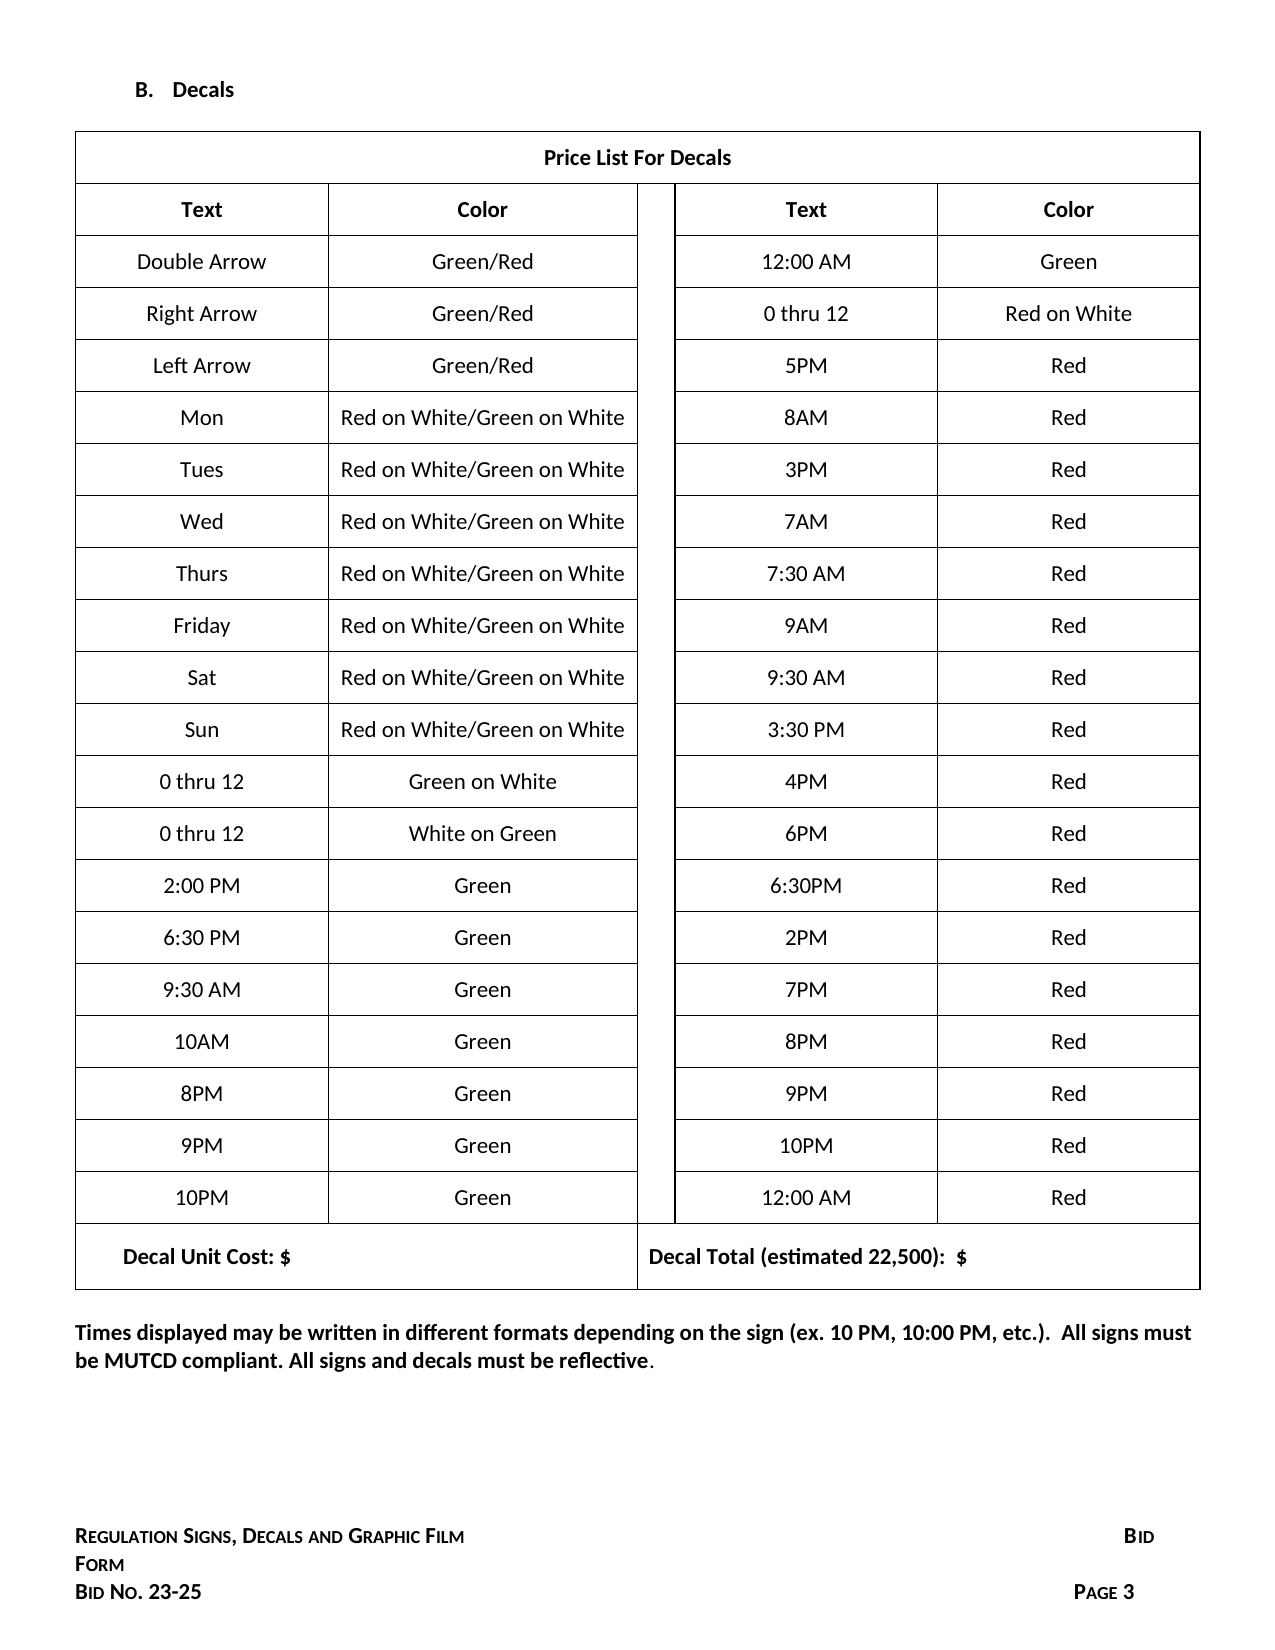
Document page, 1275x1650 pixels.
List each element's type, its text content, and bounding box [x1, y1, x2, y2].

table_cell Green [329, 1172, 637, 1223]
table_cell Green [329, 964, 637, 1015]
table_cell [638, 755, 674, 807]
table_cell Color [938, 184, 1199, 235]
table_cell Red [938, 652, 1199, 703]
table_cell [638, 443, 674, 495]
table_cell 6:30PM [676, 860, 937, 911]
table_cell Left Arrow [76, 340, 328, 391]
table_cell Red on White [938, 288, 1199, 339]
table_cell [638, 963, 674, 1015]
table_cell Red [938, 392, 1199, 443]
table_cell 8AM [676, 392, 937, 443]
table_cell 3:30 PM [676, 704, 937, 755]
table_header Price List For Decals [76, 132, 1199, 183]
table_cell [638, 287, 674, 339]
table_cell 6PM [676, 808, 937, 859]
table_cell [638, 1015, 674, 1067]
table_cell Decal Total (estimated 22,500): $ [638, 1224, 1199, 1289]
table_cell 10AM [76, 1016, 328, 1067]
table_cell Red on White/Green on White [329, 600, 637, 651]
table_cell Red [938, 1068, 1199, 1119]
table_cell 12:00 AM [676, 236, 937, 287]
text Times displayed may be written in different formats depending on the sign (ex. 10 PM, 10:00 PM, etc.). All signs must be MUTCD compliant. All signs and decals must be reflective. [75, 1318, 1200, 1374]
table_cell Red on White/Green on White [329, 444, 637, 495]
table_cell [638, 184, 674, 235]
table_cell [638, 1119, 674, 1171]
table_cell Red [938, 548, 1199, 599]
table_cell Decal Unit Cost: $ [76, 1224, 637, 1289]
list Decals [135, 75, 1200, 103]
table_cell [638, 547, 674, 599]
table_cell Red [938, 912, 1199, 963]
table_cell Double Arrow [76, 236, 328, 287]
table_cell Text [76, 184, 328, 235]
table_cell Right Arrow [76, 288, 328, 339]
table_cell [638, 651, 674, 703]
table_cell Red [938, 1016, 1199, 1067]
table_cell 7AM [676, 496, 937, 547]
table_cell Sat [76, 652, 328, 703]
table_cell Green [329, 1120, 637, 1171]
table_cell [638, 1171, 674, 1223]
table_cell 8PM [676, 1016, 937, 1067]
table_cell [638, 807, 674, 859]
table_cell 9PM [676, 1068, 937, 1119]
table_cell 9:30 AM [76, 964, 328, 1015]
table_cell [638, 1067, 674, 1119]
table_cell [638, 859, 674, 911]
table_cell Sun [76, 704, 328, 755]
table_cell 0 thru 12 [76, 756, 328, 807]
table_cell Thurs [76, 548, 328, 599]
table_cell Red [938, 1172, 1199, 1223]
table_cell 0 thru 12 [676, 288, 937, 339]
table_cell Red on White/Green on White [329, 548, 637, 599]
table_cell Red [938, 808, 1199, 859]
table_cell 6:30 PM [76, 912, 328, 963]
table_cell [638, 235, 674, 287]
table_cell Green on White [329, 756, 637, 807]
table_cell 3PM [676, 444, 937, 495]
table_cell [638, 599, 674, 651]
table_cell [638, 339, 674, 391]
table_cell Red [938, 860, 1199, 911]
table_cell [638, 703, 674, 755]
table_cell 8PM [76, 1068, 328, 1119]
table_cell 0 thru 12 [76, 808, 328, 859]
table_cell Red [938, 1120, 1199, 1171]
table_cell 5PM [676, 340, 937, 391]
table_cell Red [938, 756, 1199, 807]
table_cell 10PM [76, 1172, 328, 1223]
table_cell Friday [76, 600, 328, 651]
table_cell Red on White/Green on White [329, 652, 637, 703]
table_cell 2:00 PM [76, 860, 328, 911]
table_cell Red [938, 964, 1199, 1015]
table_cell [638, 495, 674, 547]
table_cell Green [329, 1016, 637, 1067]
table_cell Red on White/Green on White [329, 496, 637, 547]
table_cell Mon [76, 392, 328, 443]
table_cell 2PM [676, 912, 937, 963]
table_cell Green [329, 860, 637, 911]
table_cell Red [938, 496, 1199, 547]
table_cell Green [938, 236, 1199, 287]
table_cell 7:30 AM [676, 548, 937, 599]
table_cell Red on White/Green on White [329, 392, 637, 443]
table_cell 9:30 AM [676, 652, 937, 703]
table_cell White on Green [329, 808, 637, 859]
table_cell 9AM [676, 600, 937, 651]
table_cell 12:00 AM [676, 1172, 937, 1223]
table_cell Green [329, 1068, 637, 1119]
table_cell Green/Red [329, 288, 637, 339]
table_cell Wed [76, 496, 328, 547]
table_cell Red [938, 340, 1199, 391]
table_cell Red [938, 444, 1199, 495]
table_cell [638, 391, 674, 443]
table_cell Tues [76, 444, 328, 495]
table_cell Green/Red [329, 236, 637, 287]
table_cell Color [329, 184, 637, 235]
table_cell Text [676, 184, 937, 235]
table_cell Green [329, 912, 637, 963]
table_cell 10PM [676, 1120, 937, 1171]
table_cell Red on White/Green on White [329, 704, 637, 755]
table_cell Red [938, 600, 1199, 651]
table_cell Green/Red [329, 340, 637, 391]
table_cell Red [938, 704, 1199, 755]
table_cell 4PM [676, 756, 937, 807]
table_cell 9PM [76, 1120, 328, 1171]
table_cell 7PM [676, 964, 937, 1015]
table_cell [638, 911, 674, 963]
